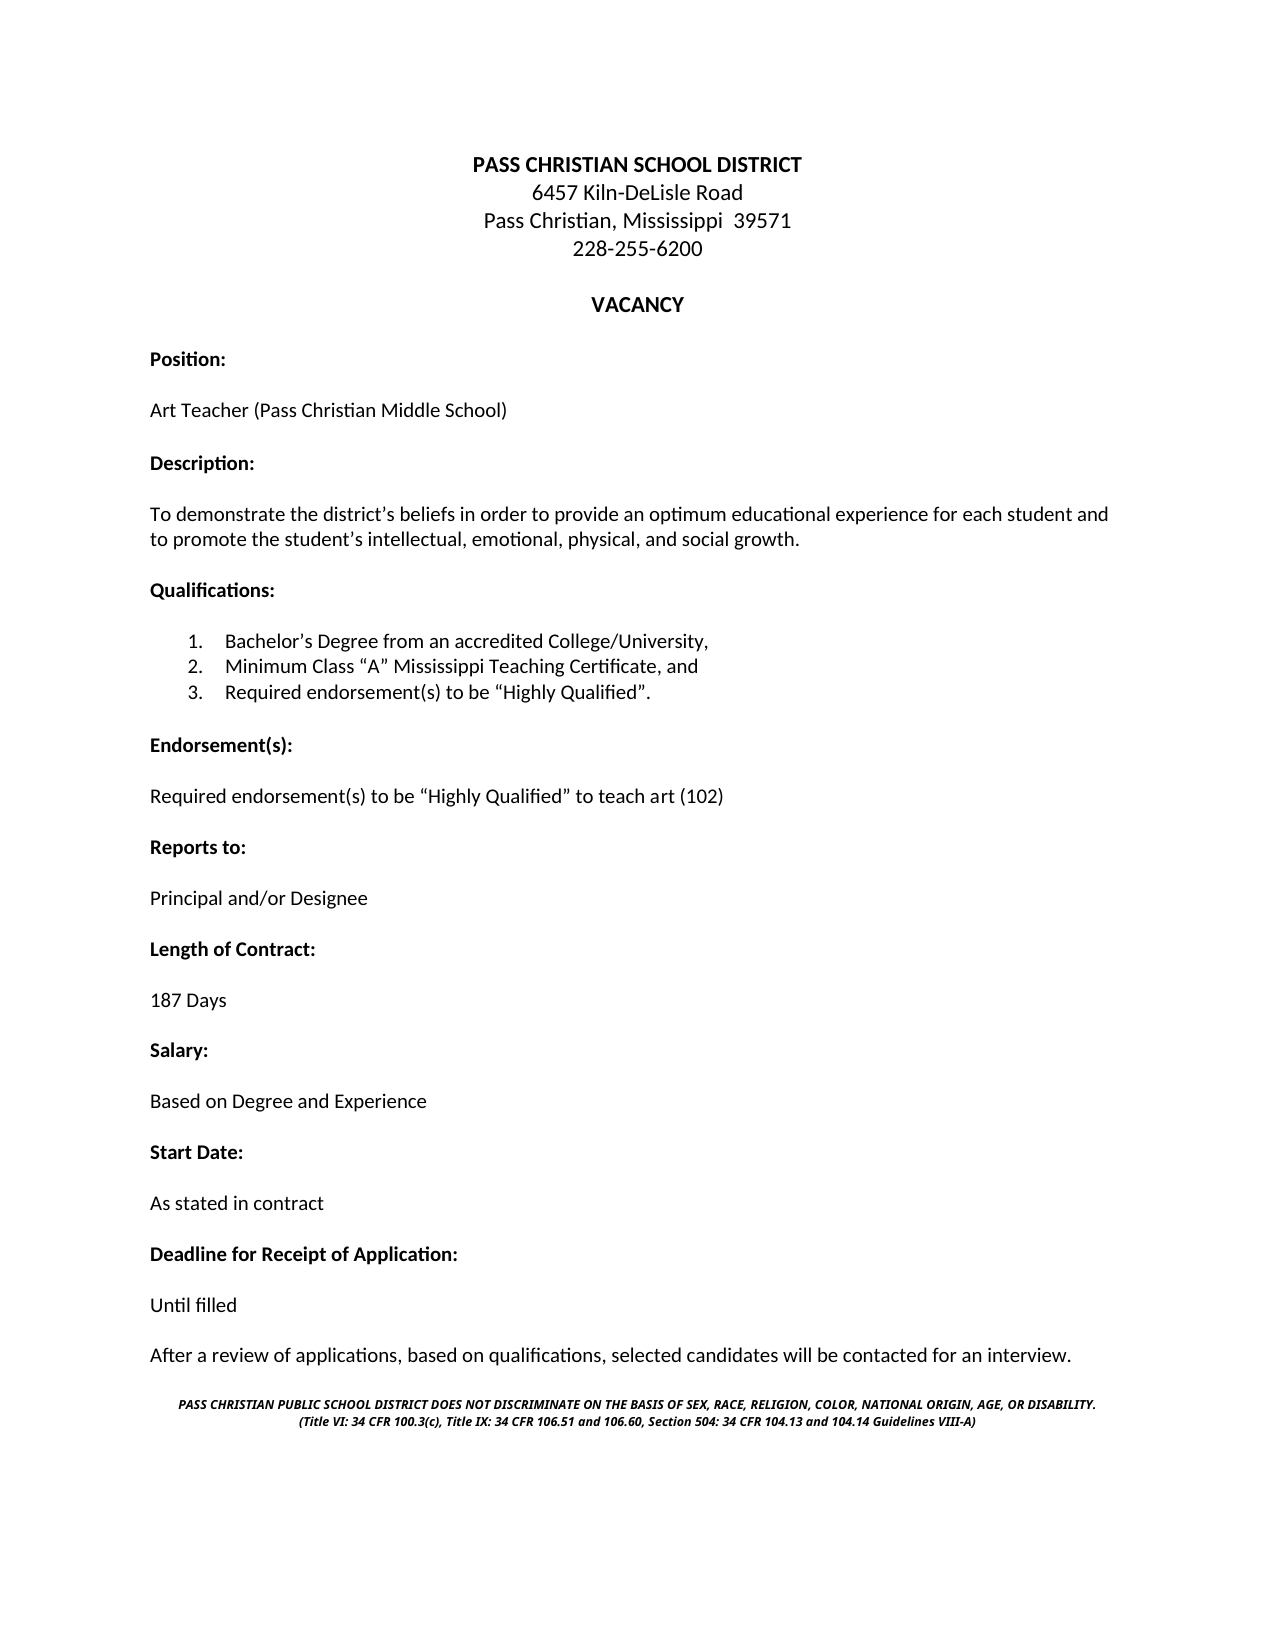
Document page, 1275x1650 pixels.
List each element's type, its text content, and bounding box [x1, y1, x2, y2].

text 228-255-6200 [150, 234, 1125, 262]
text Deadline for Receipt of Application: [150, 1241, 1125, 1266]
text Required endorsement(s) to be “Highly Qualified” to teach art (102) [150, 783, 1125, 809]
list Required endorsement(s) to be “Highly Qualified”. [187, 679, 1125, 704]
text Length of Contract: [150, 936, 1125, 961]
text Based on Degree and Experience [150, 1088, 1125, 1114]
text Reports to: [150, 834, 1125, 860]
text Principal and/or Designee [150, 885, 1125, 911]
text Pass Christian, Mississippi 39571 [150, 206, 1125, 234]
text 187 Days [150, 987, 1125, 1012]
text Art Teacher (Pass Christian Middle School) [150, 397, 1125, 422]
text Salary: [150, 1038, 1125, 1063]
text After a review of applications, based on qualifications, selected candidates will be contacted for an interview. [150, 1343, 1125, 1368]
list Minimum Class “A” Mississippi Teaching Certificate, and [187, 654, 1125, 679]
text Position: [150, 346, 1125, 372]
text Description: [150, 450, 1125, 476]
text To demonstrate the district’s beliefs in order to provide an optimum educational experience for each student and to promote the student’s intellectual, emotional, physical, and social growth. [150, 501, 1125, 552]
text (Title VI: 34 CFR 100.3(c), Title IX: 34 CFR 106.51 and 106.60, Section 504: 34 CFR 104.13 and 104.14 Guidelines VIII-A) [150, 1413, 1125, 1430]
text PASS CHRISTIAN SCHOOL DISTRICT [150, 150, 1125, 178]
text Start Date: [150, 1139, 1125, 1165]
list Bachelor’s Degree from an accredited College/University, [187, 628, 1125, 654]
text PASS CHRISTIAN PUBLIC SCHOOL DISTRICT DOES NOT DISCRIMINATE ON THE BASIS OF SEX, RACE, RELIGION, COLOR, NATIONAL ORIGIN, AGE, OR DISABILITY. [150, 1396, 1125, 1413]
text Endorsement(s): [150, 733, 1125, 758]
text Qualifications: [150, 577, 1125, 603]
text VACANCY [150, 290, 1125, 318]
text 6457 Kiln-DeLisle Road [150, 178, 1125, 206]
text Until filled [150, 1292, 1125, 1317]
text As stated in contract [150, 1190, 1125, 1216]
